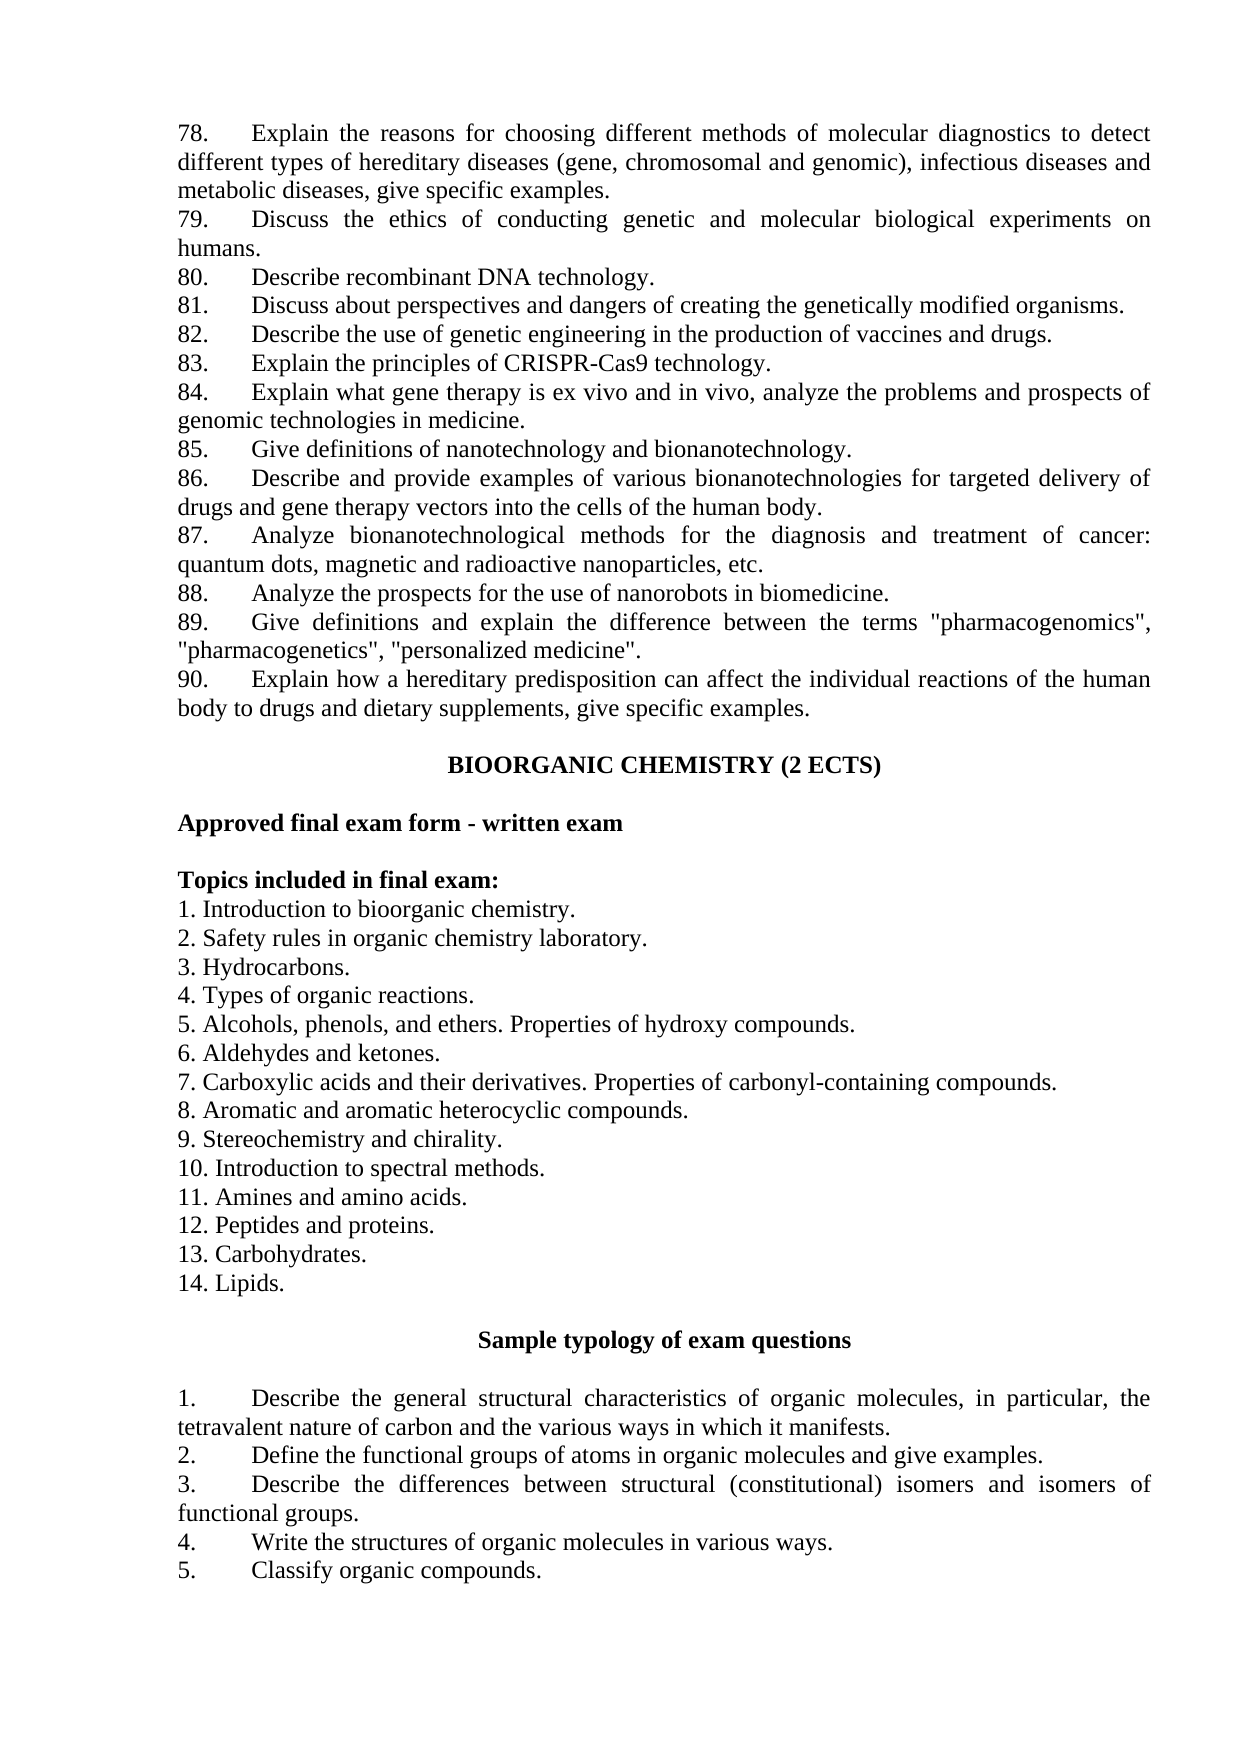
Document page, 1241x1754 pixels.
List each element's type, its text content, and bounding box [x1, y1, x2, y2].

list Discuss the ethics of conducting genetic and molecular biological experiments on humans. [177, 204, 1152, 262]
list Give definitions of nanotechnology and bionanotechnology. [177, 434, 1152, 463]
text BIOORGANIC CHEMISTRY (2 ECTS) [177, 751, 1152, 779]
text 13. Carbohydrates. [177, 1239, 1152, 1268]
list Describe and provide examples of various bionanotechnologies for targeted delivery of drugs and gene therapy vectors into the cells of the human body. [177, 463, 1152, 521]
list Define the functional groups of atoms in organic molecules and give examples. [177, 1441, 1152, 1469]
list Describe recombinant DNA technology. [177, 262, 1152, 291]
list Describe the use of genetic engineering in the production of vaccines and drugs. [177, 319, 1152, 348]
list Write the structures of organic molecules in various ways. [177, 1527, 1152, 1556]
list Discuss about perspectives and dangers of creating the genetically modified organisms. [177, 291, 1152, 319]
text 9. Stereochemistry and chirality. [177, 1124, 1152, 1153]
list Analyze the prospects for the use of nanorobots in biomedicine. [177, 578, 1152, 607]
text 12. Peptides and proteins. [177, 1211, 1152, 1239]
text Sample typology of exam questions [177, 1326, 1152, 1354]
text 4. Types of organic reactions. [177, 981, 1152, 1009]
text 7. Carboxylic acids and their derivatives. Properties of carbonyl-containing compounds. [177, 1067, 1152, 1096]
text 2. Safety rules in organic chemistry laboratory. [177, 923, 1152, 952]
list Explain how a hereditary predisposition can affect the individual reactions of the human body to drugs and dietary supplements, give specific examples. [177, 664, 1152, 722]
text Topics included in final exam: [177, 866, 1152, 894]
text 3. Hydrocarbons. [177, 952, 1152, 981]
list Give definitions and explain the difference between the terms "pharmacogenomics", "pharmacogenetics", "personalized medicine". [177, 607, 1152, 664]
list Explain what gene therapy is ex vivo and in vivo, analyze the problems and prospects of genomic technologies in medicine. [177, 377, 1152, 434]
text 5. Alcohols, phenols, and ethers. Properties of hydroxy compounds. [177, 1009, 1152, 1038]
list Explain the reasons for choosing different methods of molecular diagnostics to detect different types of hereditary diseases (gene, chromosomal and genomic), infectious diseases and metabolic diseases, give specific examples. [177, 118, 1152, 204]
list Classify organic compounds. [177, 1556, 1152, 1584]
text 11. Amines and amino acids. [177, 1182, 1152, 1211]
text Approved final exam form - written exam [177, 808, 1152, 837]
text 10. Introduction to spectral methods. [177, 1153, 1152, 1182]
list Explain the principles of CRISPR-Cas9 technology. [177, 348, 1152, 377]
text 6. Aldehydes and ketones. [177, 1038, 1152, 1067]
list Analyze bionanotechnological methods for the diagnosis and treatment of cancer: quantum dots, magnetic and radioactive nanoparticles, etc. [177, 521, 1152, 578]
text 1. Introduction to bioorganic chemistry. [177, 894, 1152, 923]
text 14. Lipids. [177, 1268, 1152, 1297]
text 8. Aromatic and aromatic heterocyclic compounds. [177, 1096, 1152, 1124]
list Describe the general structural characteristics of organic molecules, in particular, the tetravalent nature of carbon and the various ways in which it manifests. [177, 1383, 1152, 1441]
list Describe the differences between structural (constitutional) isomers and isomers of functional groups. [177, 1469, 1152, 1527]
